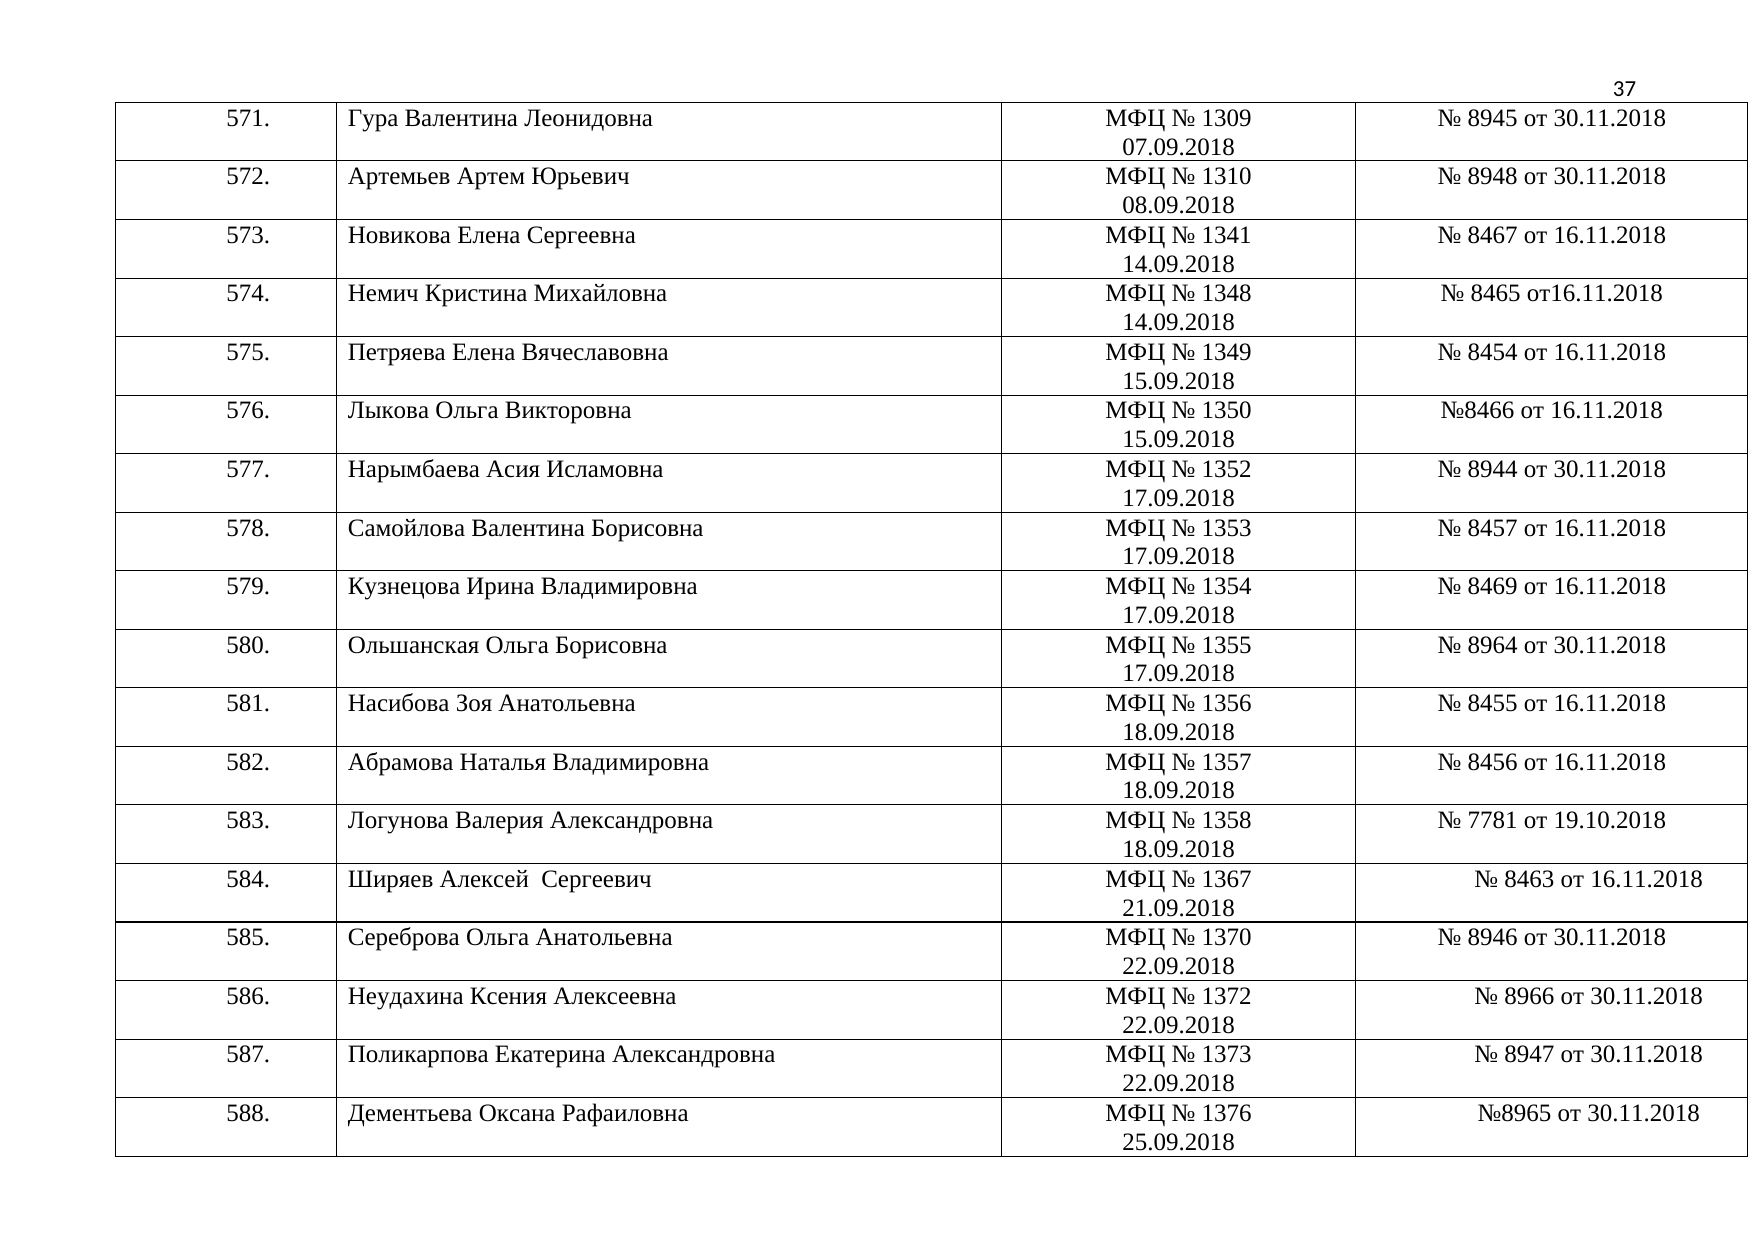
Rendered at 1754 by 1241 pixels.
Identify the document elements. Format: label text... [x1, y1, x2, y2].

table_cell МФЦ № 1370 22.09.2018 [1002, 923, 1355, 980]
table_cell Неудахина Ксения Алексеевна [337, 981, 1001, 1038]
table_cell Ольшанская Ольга Борисовна [337, 630, 1001, 687]
table_cell № 8947 от 30.11.2018 [1356, 1040, 1747, 1097]
table_cell Ширяев Алексей Сергеевич [337, 864, 1001, 921]
table_cell Петряева Елена Вячеславовна [337, 337, 1001, 394]
table_cell [116, 337, 336, 394]
table_cell МФЦ № 1350 15.09.2018 [1002, 396, 1355, 453]
table_cell Немич Кристина Михайловна [337, 279, 1001, 336]
table_cell Поликарпова Екатерина Александровна [337, 1040, 1001, 1097]
table_cell [116, 864, 336, 921]
table_cell Дементьева Оксана Рафаиловна [337, 1098, 1001, 1156]
table_cell Насибова Зоя Анатольевна [337, 688, 1001, 746]
table_cell Логунова Валерия Александровна [337, 805, 1001, 863]
table_cell МФЦ № 1354 17.09.2018 [1002, 571, 1355, 629]
table_cell МФЦ № 1373 22.09.2018 [1002, 1040, 1355, 1097]
table_cell Абрамова Наталья Владимировна [337, 747, 1001, 804]
table_cell № 7781 от 19.10.2018 [1356, 805, 1747, 863]
table_cell МФЦ № 1356 18.09.2018 [1002, 688, 1355, 746]
table_cell МФЦ № 1341 14.09.2018 [1002, 220, 1355, 277]
table_cell [116, 513, 336, 570]
table_cell Кузнецова Ирина Владимировна [337, 571, 1001, 629]
table_cell МФЦ № 1348 14.09.2018 [1002, 279, 1355, 336]
table_cell Гура Валентина Леонидовна [337, 103, 1001, 160]
table_cell [116, 1098, 336, 1156]
table_cell № 8455 от 16.11.2018 [1356, 688, 1747, 746]
table_cell МФЦ № 1357 18.09.2018 [1002, 747, 1355, 804]
table_cell МФЦ № 1352 17.09.2018 [1002, 454, 1355, 512]
table_cell № 8944 от 30.11.2018 [1356, 454, 1747, 512]
table_cell Артемьев Артем Юрьевич [337, 161, 1001, 219]
table_cell № 8964 от 30.11.2018 [1356, 630, 1747, 687]
table_cell № 8945 от 30.11.2018 [1356, 103, 1747, 160]
table_cell №8965 от 30.11.2018 [1356, 1098, 1747, 1156]
table_cell № 8457 от 16.11.2018 [1356, 513, 1747, 570]
table_cell [116, 981, 336, 1038]
table_cell № 8946 от 30.11.2018 [1356, 923, 1747, 980]
table_cell [116, 279, 336, 336]
table_cell МФЦ № 1376 25.09.2018 [1002, 1098, 1355, 1156]
table_cell [116, 630, 336, 687]
table_cell № 8469 от 16.11.2018 [1356, 571, 1747, 629]
table_cell МФЦ № 1355 17.09.2018 [1002, 630, 1355, 687]
table_cell МФЦ № 1310 08.09.2018 [1002, 161, 1355, 219]
table_cell Новикова Елена Сергеевна [337, 220, 1001, 277]
table_cell Нарымбаева Асия Исламовна [337, 454, 1001, 512]
table_cell МФЦ № 1358 18.09.2018 [1002, 805, 1355, 863]
table_cell МФЦ № 1372 22.09.2018 [1002, 981, 1355, 1038]
table_cell № 8454 от 16.11.2018 [1356, 337, 1747, 394]
table_cell [116, 805, 336, 863]
table_cell № 8966 от 30.11.2018 [1356, 981, 1747, 1038]
table_cell [116, 220, 336, 277]
table_cell № 8463 от 16.11.2018 [1356, 864, 1747, 921]
table_cell [116, 571, 336, 629]
table_cell № 8465 от16.11.2018 [1356, 279, 1747, 336]
table_cell Сереброва Ольга Анатольевна [337, 923, 1001, 980]
table_cell МФЦ № 1353 17.09.2018 [1002, 513, 1355, 570]
table_cell [116, 688, 336, 746]
table_cell [116, 454, 336, 512]
table_cell [116, 396, 336, 453]
table_cell [116, 103, 336, 160]
table_cell № 8467 от 16.11.2018 [1356, 220, 1747, 277]
table_cell № 8948 от 30.11.2018 [1356, 161, 1747, 219]
table_cell [116, 161, 336, 219]
table_cell [116, 1040, 336, 1097]
table_cell МФЦ № 1309 07.09.2018 [1002, 103, 1355, 160]
table_cell № 8456 от 16.11.2018 [1356, 747, 1747, 804]
table_cell Самойлова Валентина Борисовна [337, 513, 1001, 570]
table_cell МФЦ № 1349 15.09.2018 [1002, 337, 1355, 394]
table_cell №8466 от 16.11.2018 [1356, 396, 1747, 453]
table_cell Лыкова Ольга Викторовна [337, 396, 1001, 453]
table_cell МФЦ № 1367 21.09.2018 [1002, 864, 1355, 921]
table_cell [116, 747, 336, 804]
table_cell [116, 923, 336, 980]
